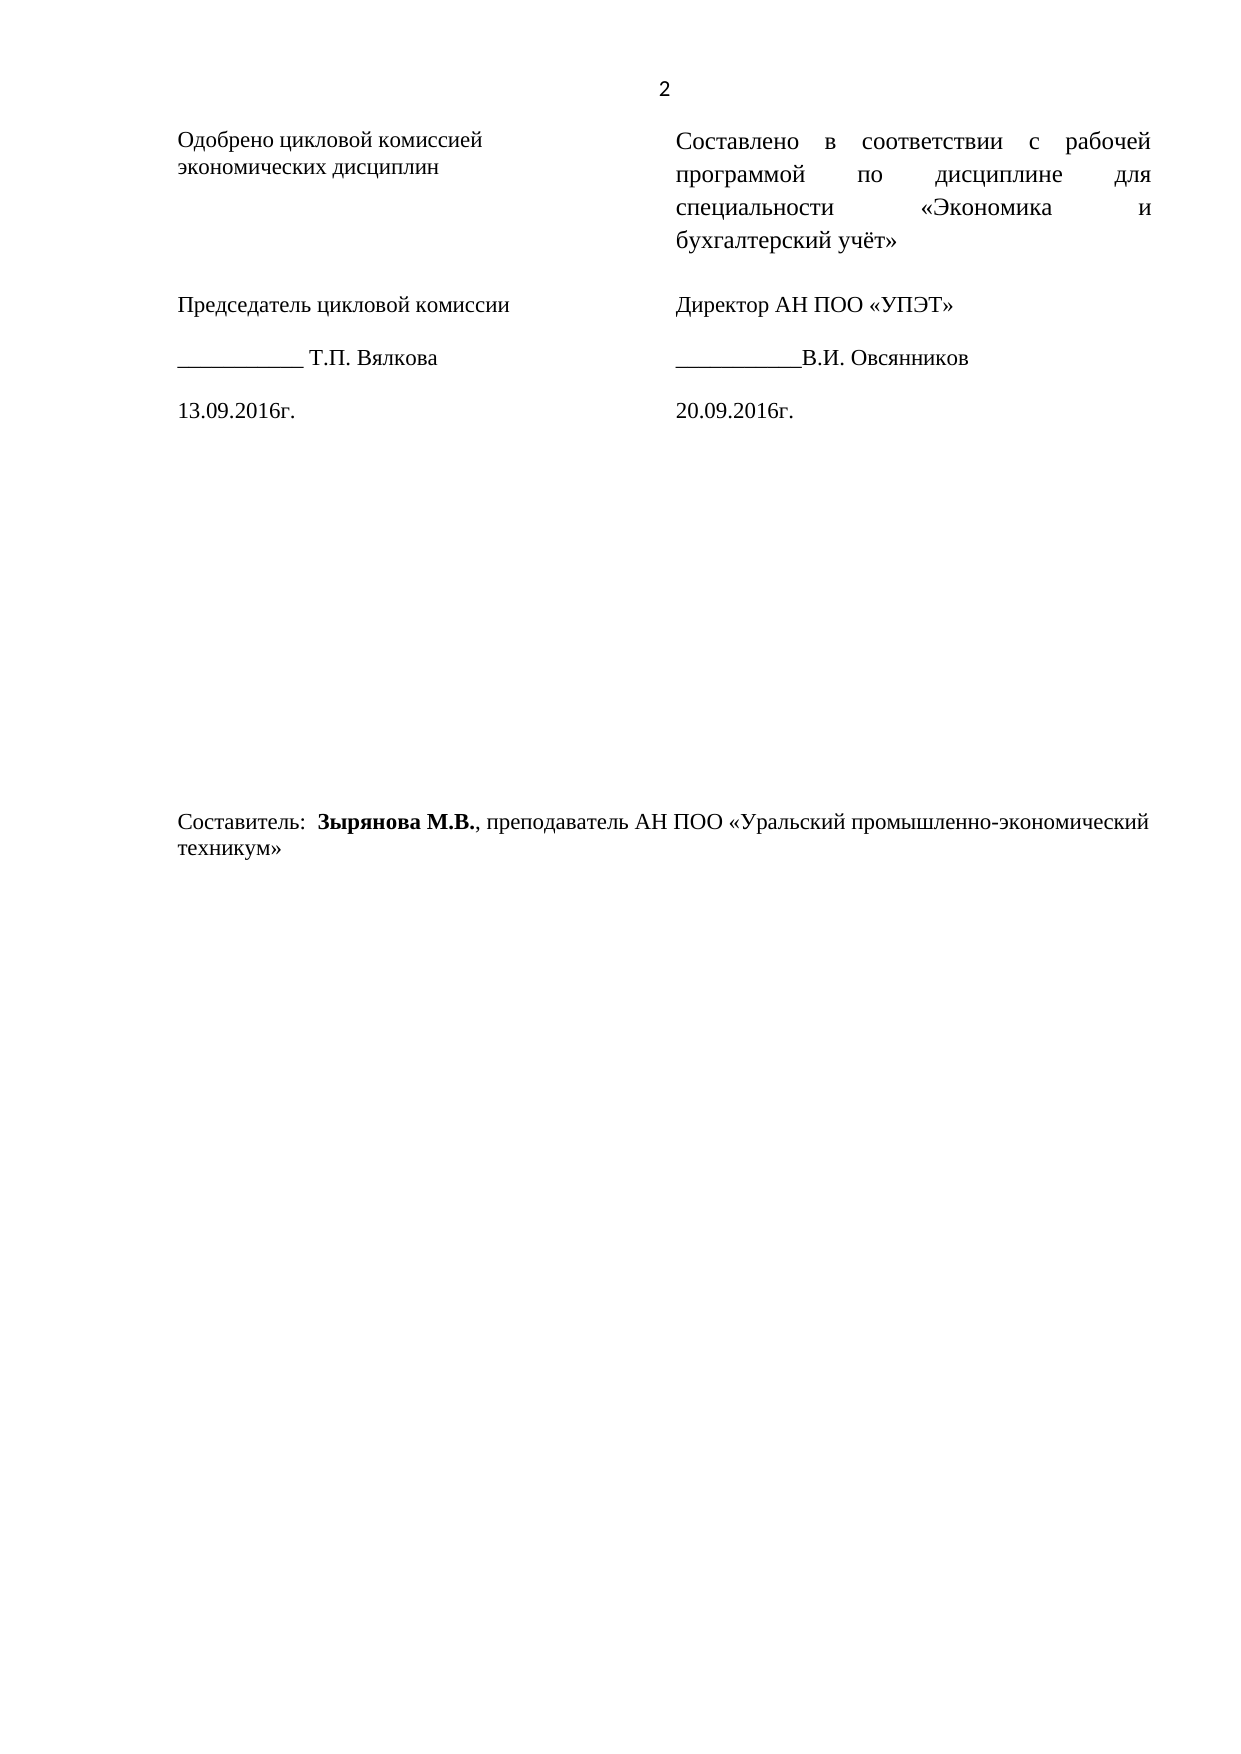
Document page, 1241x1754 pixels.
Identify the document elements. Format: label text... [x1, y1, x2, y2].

text Составитель: Зырянова М.В., преподаватель АН ПОО «Уральский промышленно-экономический техникум» [177, 808, 1152, 861]
table_header Одобрено цикловой комиссией экономических дисциплин [166, 126, 664, 292]
table_cell Директор АН ПОО «УПЭТ» ___________В.И. Овсянников 20.09.2016г. [664, 292, 1163, 518]
table_cell Председатель цикловой комиссии ___________ Т.П. Вялкова 13.09.2016г. [166, 292, 664, 518]
table_header Составлено в соответствии с рабочей программой по дисциплине для специальности «Экономика и бухгалтерский учёт» [664, 126, 1163, 292]
